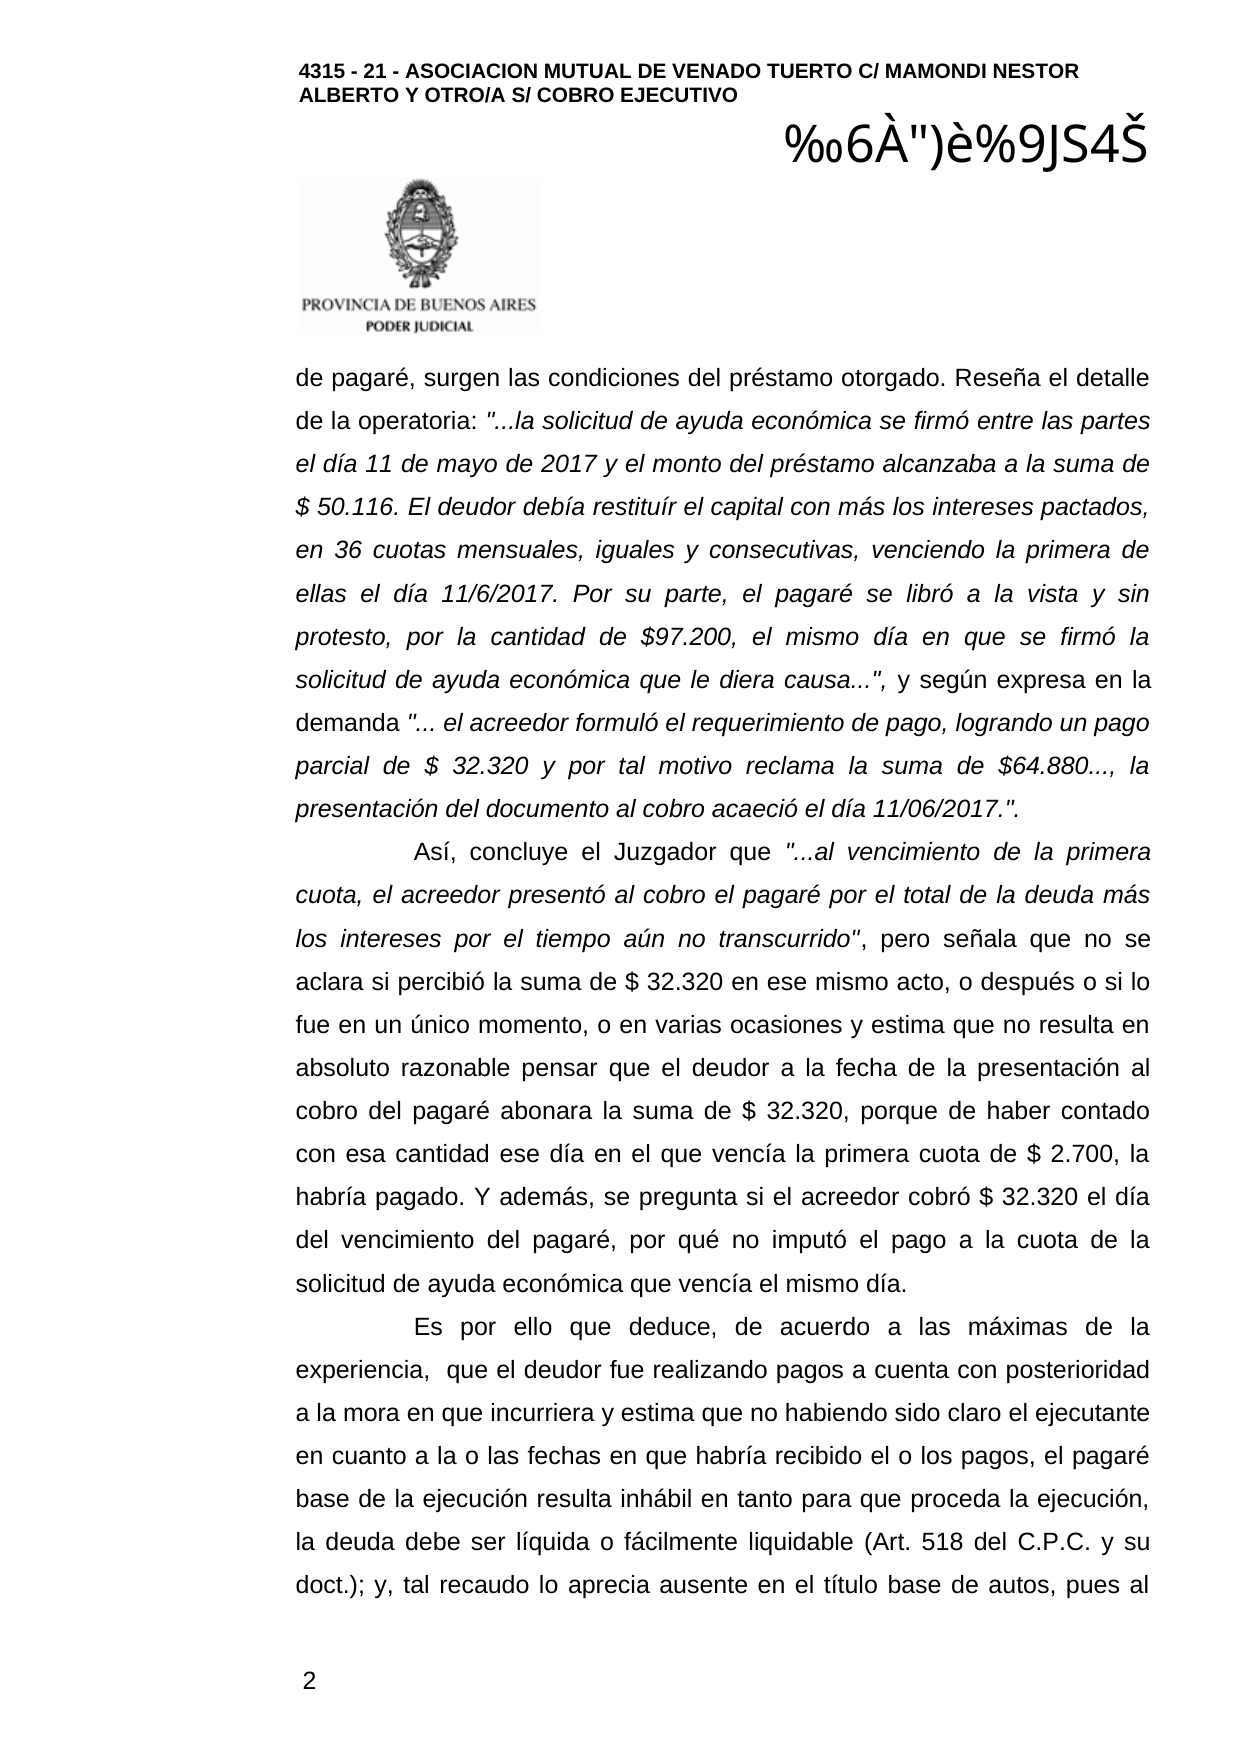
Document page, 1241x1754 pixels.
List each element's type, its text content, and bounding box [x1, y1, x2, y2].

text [295, 363, 1152, 823]
text Así, concluye el Juzgador que "...al vencimiento de la primera cuota, el acreedor presentó al cobro el pagaré por el total de la deuda más los intereses por el tiempo aún no transcurrido", pero señala que no se aclara si percibió la suma de $ 32.320 en ese mismo acto, o después o si lo fue en un único momento, o en varias ocasiones y estima que no resulta en absoluto razonable pensar que el deudor a la fecha de la presentación al cobro del pagaré abonara la suma de $ 32.320, porque de haber contado con esa cantidad ese día en el que vencía la primera cuota de $ 2.700, la habría pagado. Y además, se pregunta si el acreedor cobró $ 32.320 el día del vencimiento del pagaré, por qué no imputó el pago a la cuota de la solicitud de ayuda económica que vencía el mismo día. [295, 837, 1152, 1297]
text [295, 1312, 1152, 1599]
